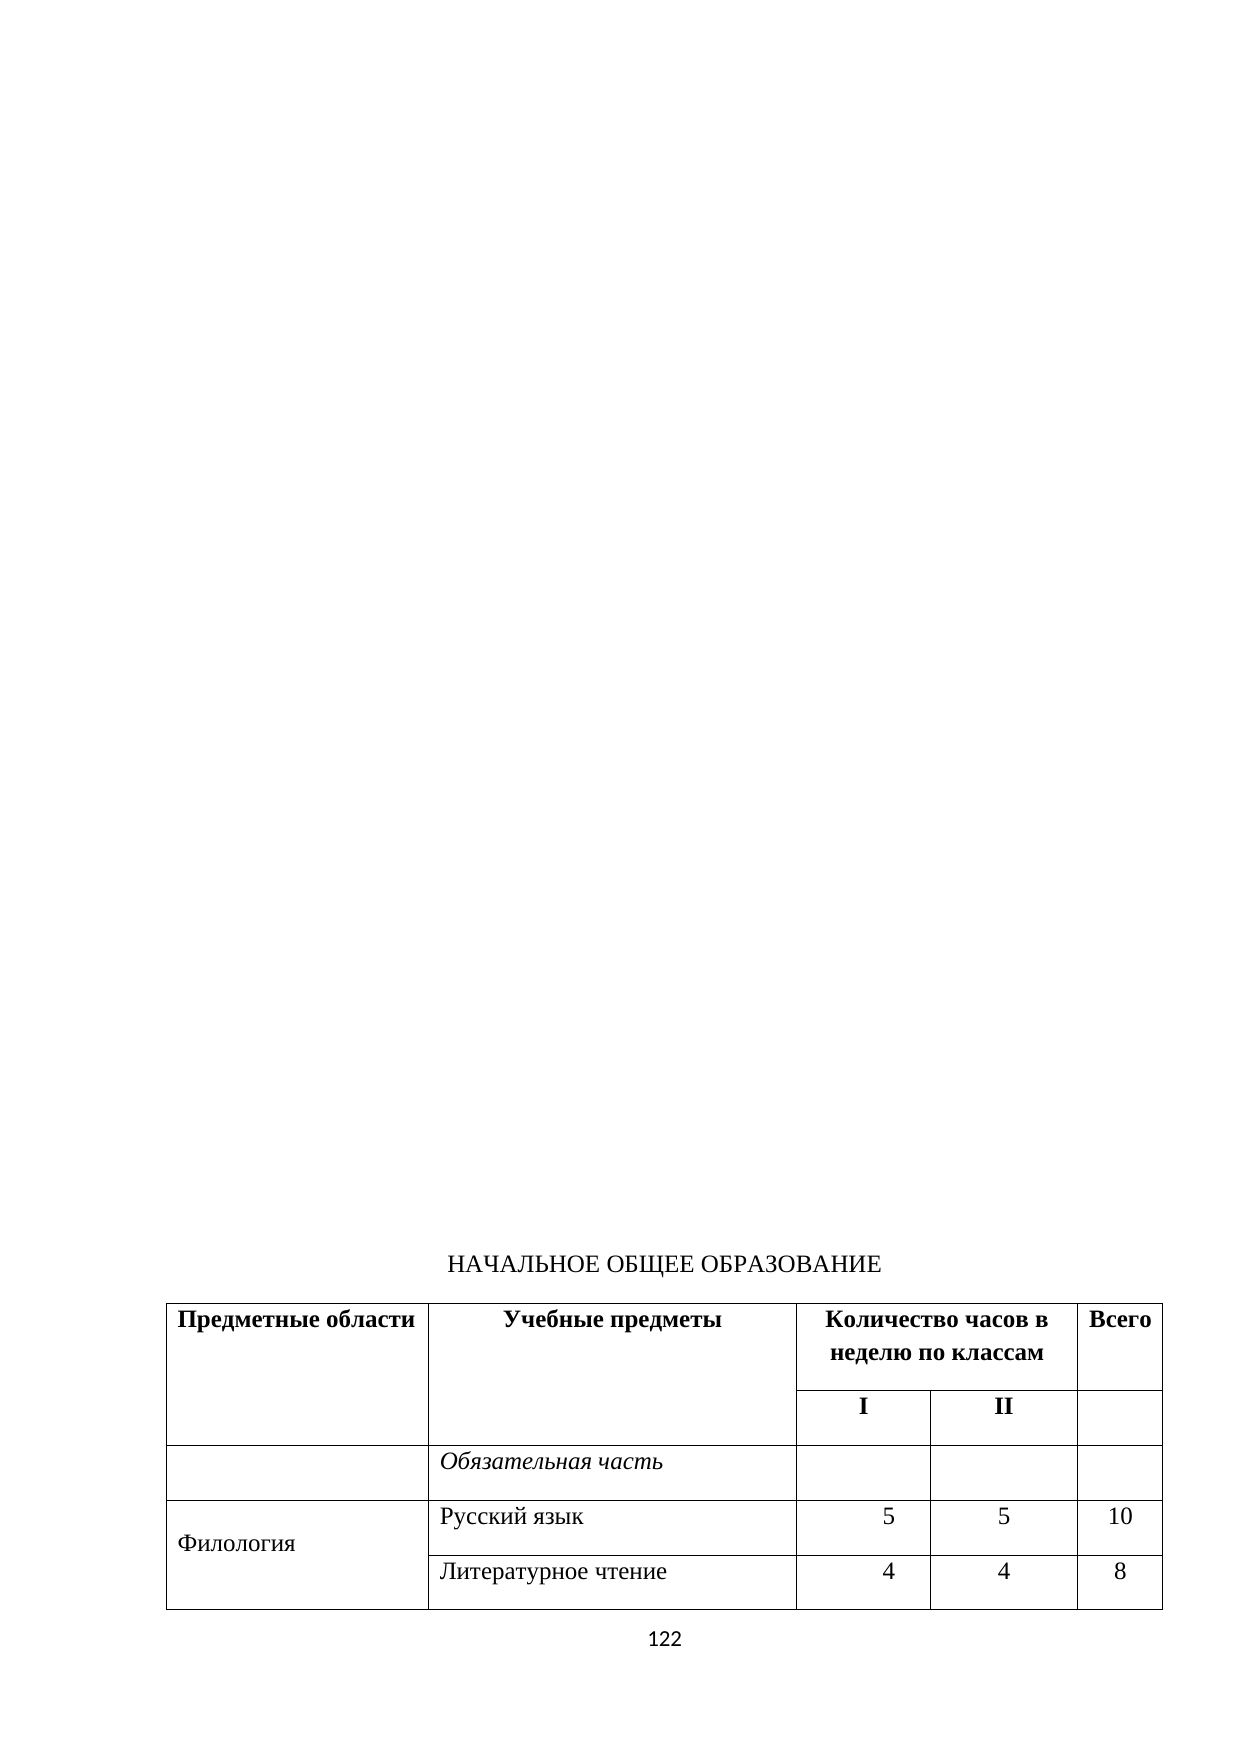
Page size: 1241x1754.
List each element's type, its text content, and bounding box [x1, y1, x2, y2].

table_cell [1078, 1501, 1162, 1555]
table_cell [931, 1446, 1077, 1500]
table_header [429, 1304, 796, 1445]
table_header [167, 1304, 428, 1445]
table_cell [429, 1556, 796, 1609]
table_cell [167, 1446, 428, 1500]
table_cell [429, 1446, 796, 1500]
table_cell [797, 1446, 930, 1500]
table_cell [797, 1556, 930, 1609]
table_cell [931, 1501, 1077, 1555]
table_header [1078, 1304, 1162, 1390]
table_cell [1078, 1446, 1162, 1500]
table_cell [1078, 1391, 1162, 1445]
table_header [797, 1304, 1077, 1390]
text НАЧАЛЬНОЕ ОБЩЕЕ ОБРАЗОВАНИЕ [177, 1249, 1152, 1278]
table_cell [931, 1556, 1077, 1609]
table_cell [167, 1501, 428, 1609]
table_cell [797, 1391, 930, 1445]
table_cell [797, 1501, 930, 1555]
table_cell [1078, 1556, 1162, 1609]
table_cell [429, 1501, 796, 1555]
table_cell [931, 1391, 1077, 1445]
